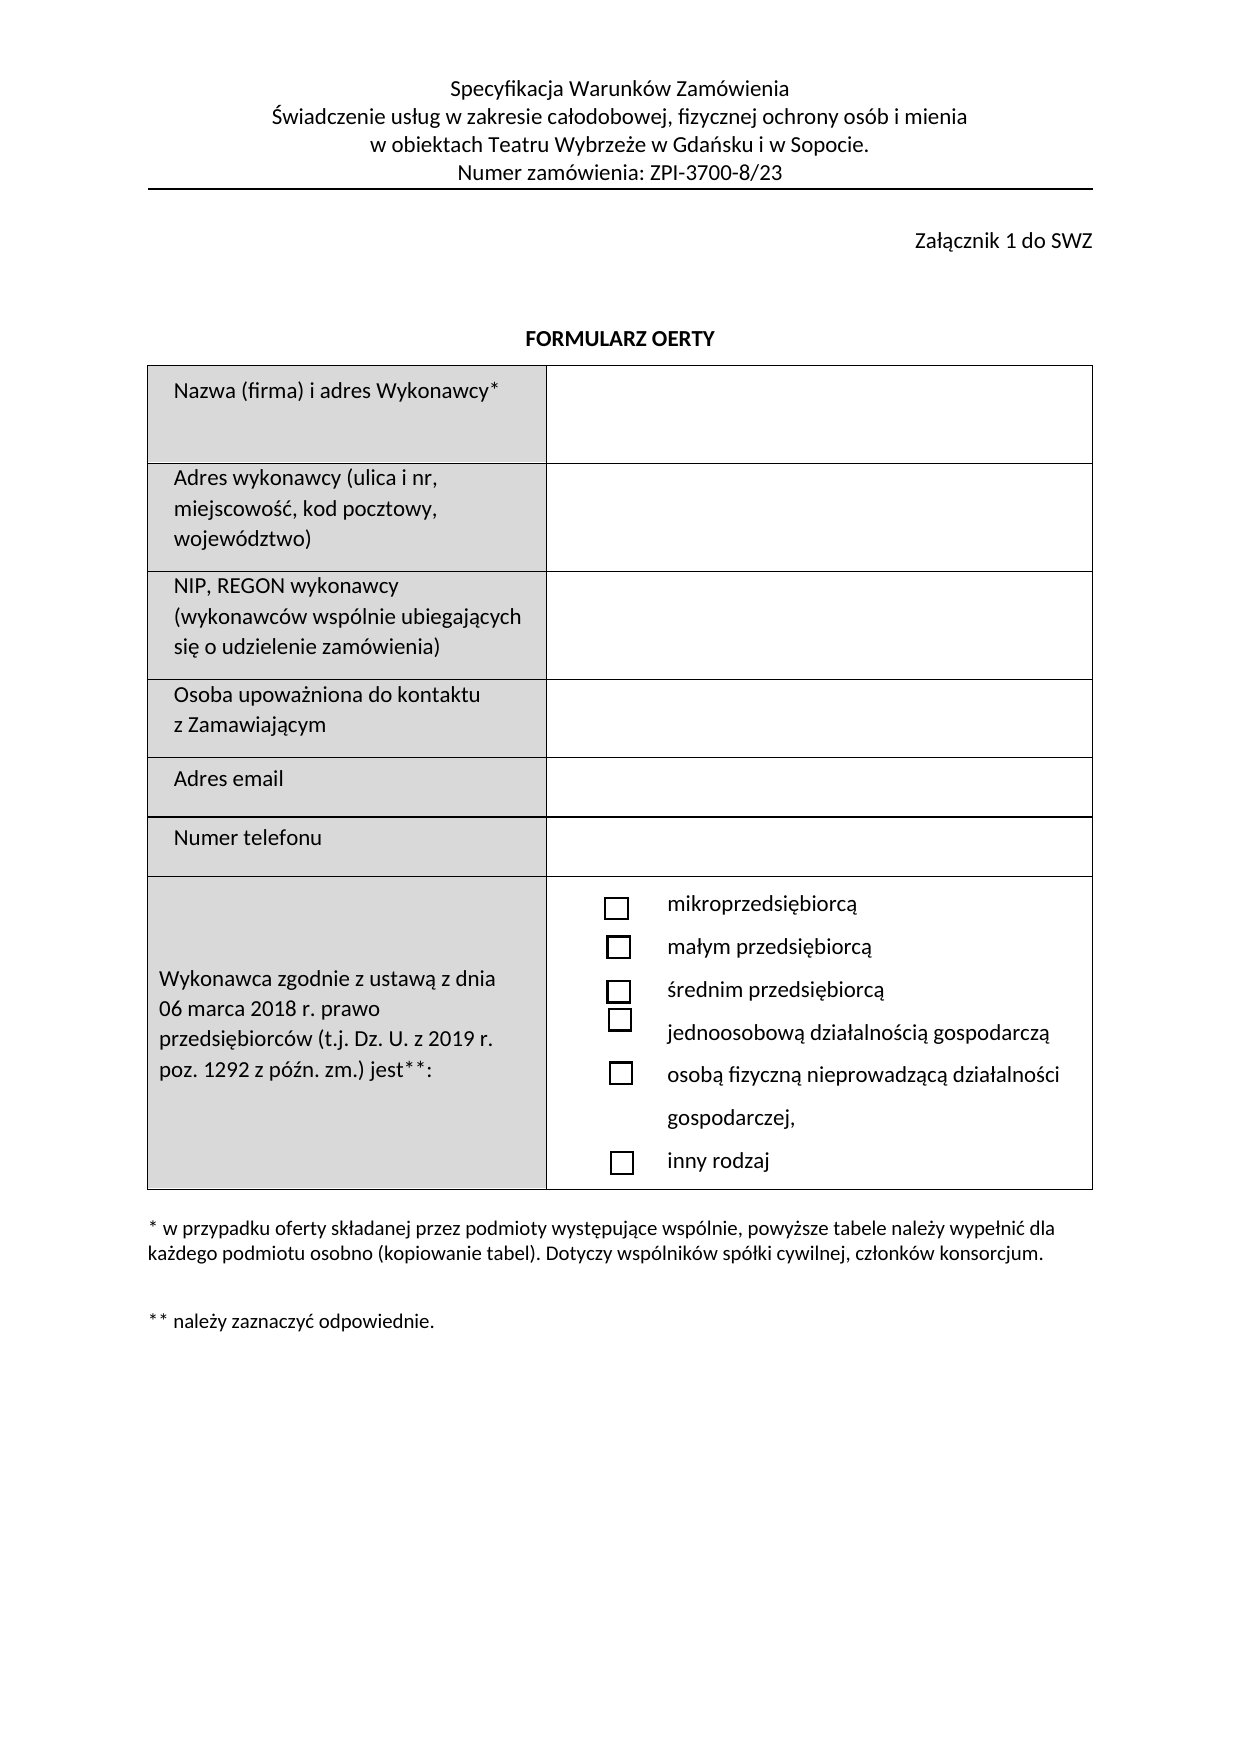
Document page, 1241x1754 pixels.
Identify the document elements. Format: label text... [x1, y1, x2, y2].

text FORMULARZ OERTY [148, 324, 1092, 353]
table_cell Numer telefonu [148, 818, 546, 876]
table_cell mikroprzedsiębiorcą małym przedsiębiorcą średnim przedsiębiorcą jednoosobową działalnością gospodarczą osobą fizyczną nieprowadzącą działalności gospodarczej, inny rodzaj [547, 877, 1092, 1188]
table_cell [547, 818, 1092, 876]
table_cell Wykonawca zgodnie z ustawą z dnia 06 marca 2018 r. prawo przedsiębiorców (t.j. Dz. U. z 2019 r. poz. 1292 z późn. zm.) jest**: [148, 877, 546, 1188]
table_cell Adres email [148, 758, 546, 816]
table_cell [547, 758, 1092, 816]
table_header [547, 366, 1092, 462]
table_cell [547, 680, 1092, 757]
text Załącznik 1 do SWZ [148, 226, 1093, 254]
table_header Nazwa (firma) i adres Wykonawcy* [148, 366, 546, 462]
table_cell [547, 464, 1092, 571]
table_cell Adres wykonawcy (ulica i nr, miejscowość, kod pocztowy, województwo) [148, 464, 546, 571]
text ** należy zaznaczyć odpowiednie. [148, 1308, 1093, 1333]
table_cell [547, 572, 1092, 679]
text * w przypadku oferty składanej przez podmioty występujące wspólnie, powyższe tabele należy wypełnić dla każdego podmiotu osobno (kopiowanie tabel). Dotyczy wspólników spółki cywilnej, członków konsorcjum. [148, 1215, 1093, 1266]
table_cell Osoba upoważniona do kontaktu z Zamawiającym [148, 680, 546, 757]
table_cell NIP, REGON wykonawcy (wykonawców wspólnie ubiegających się o udzielenie zamówienia) [148, 572, 546, 679]
